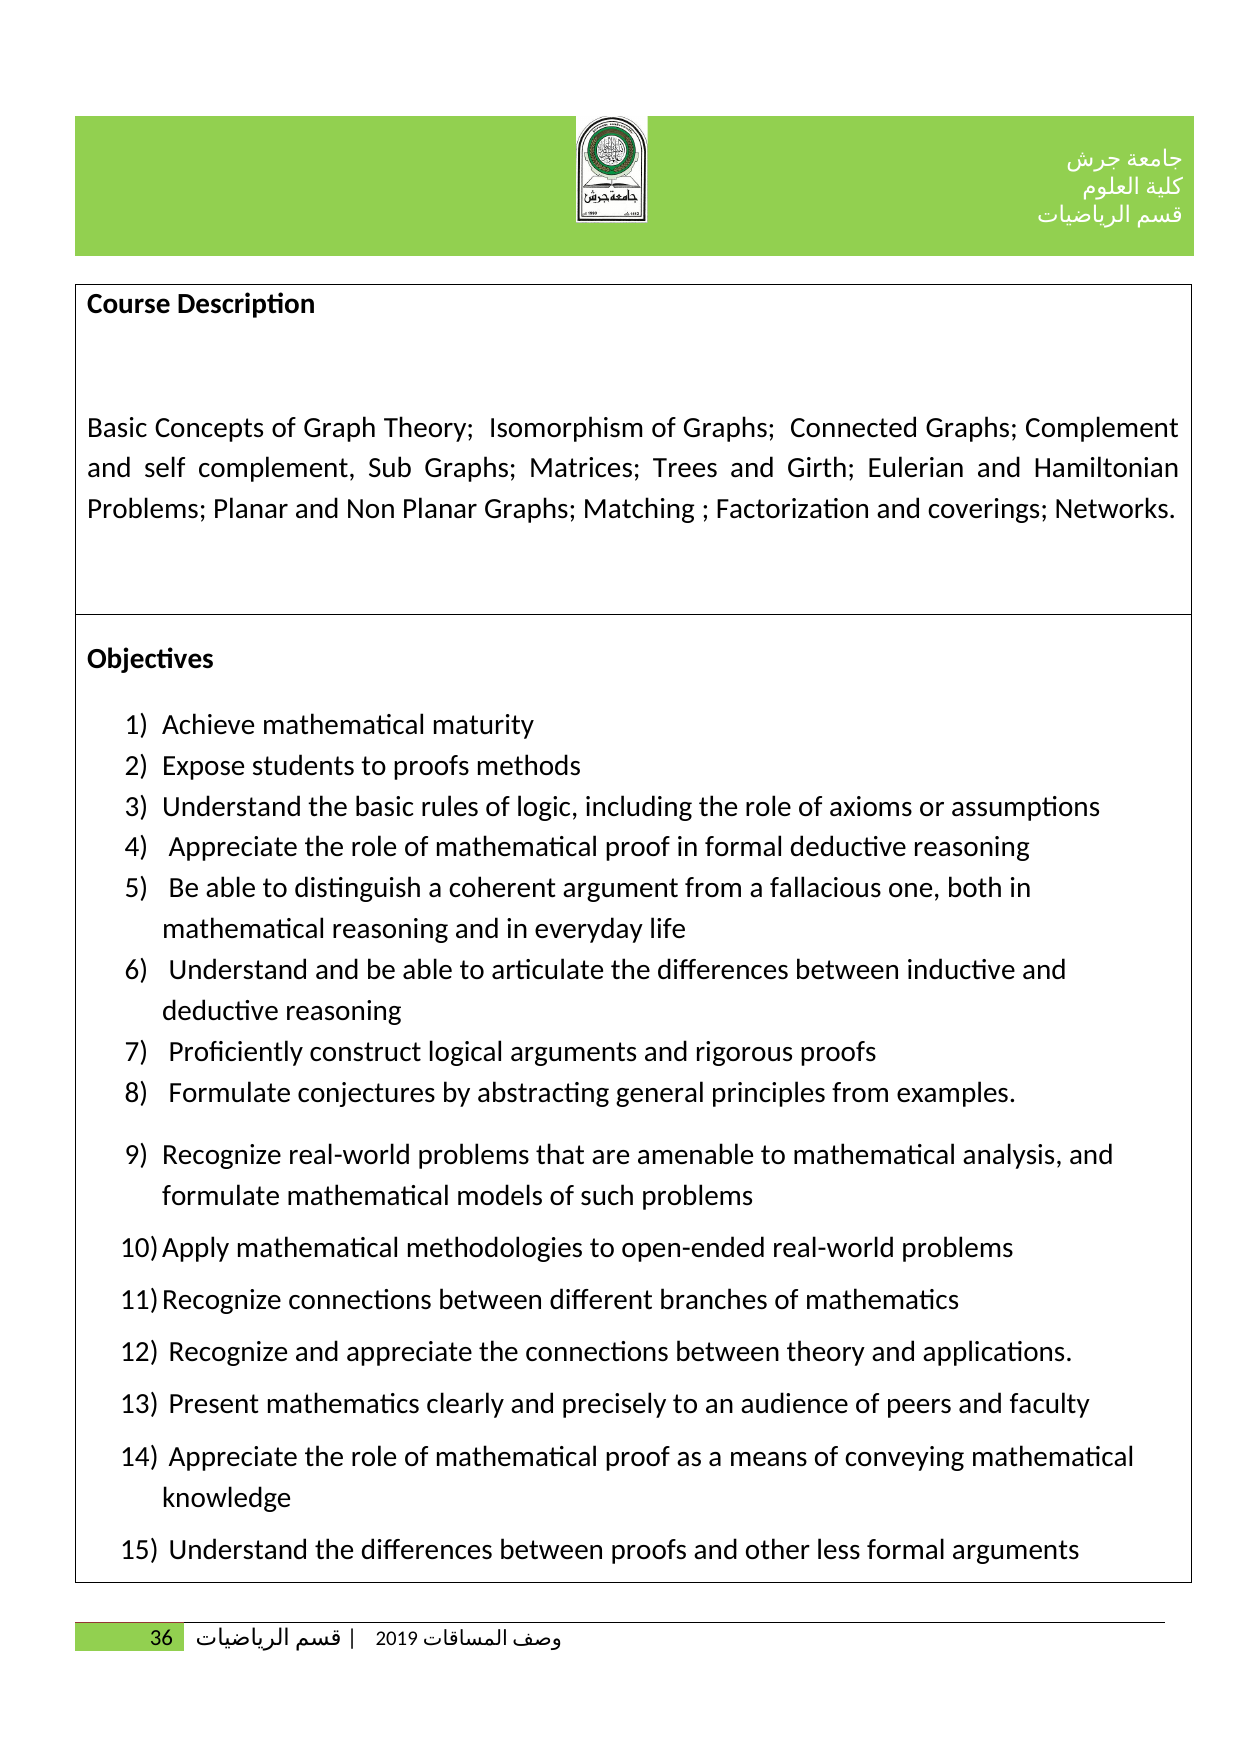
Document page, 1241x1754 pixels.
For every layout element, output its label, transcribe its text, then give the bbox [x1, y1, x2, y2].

picture [576, 116, 648, 223]
